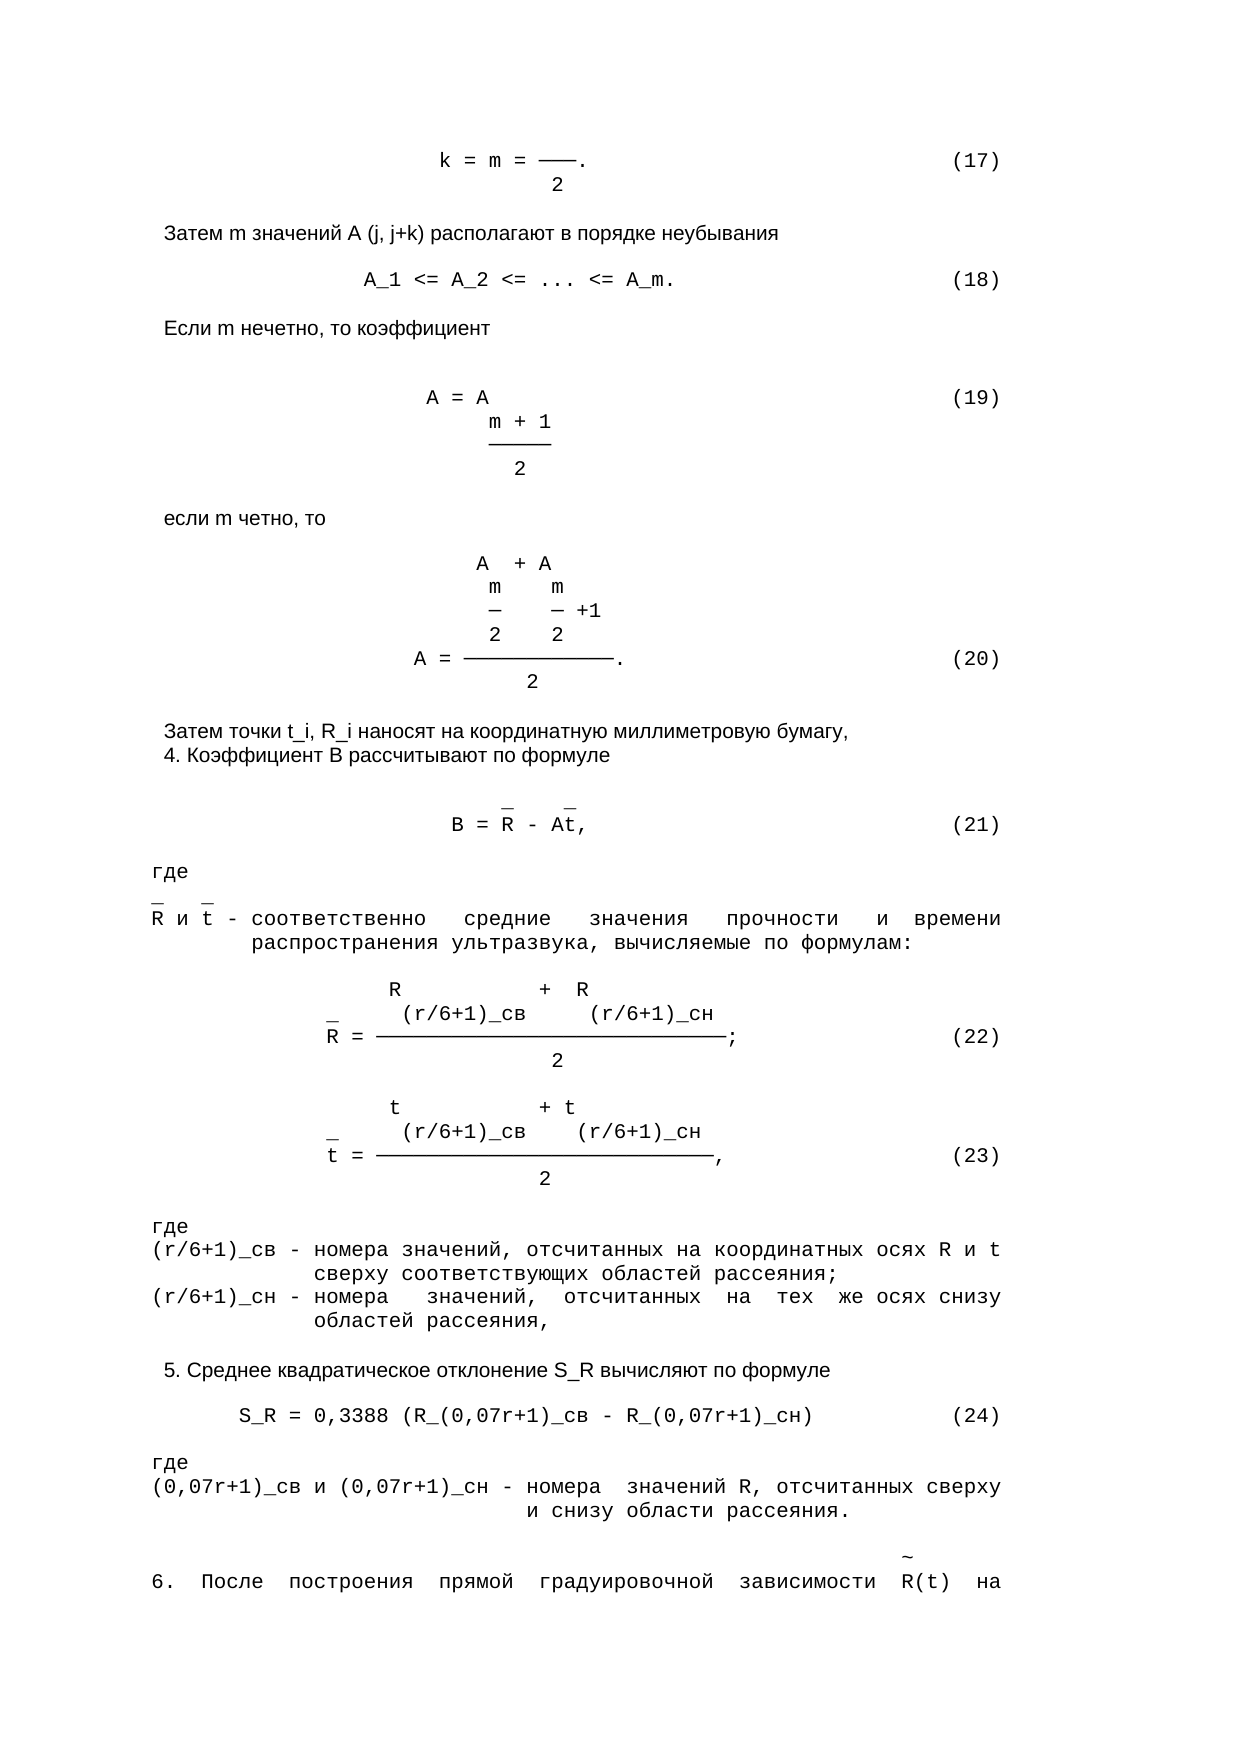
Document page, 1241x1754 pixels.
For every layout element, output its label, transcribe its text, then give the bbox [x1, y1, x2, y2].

text B = R - At, (21) [88, 814, 1152, 837]
text 4. Коэффициент В рассчитывают по формуле [88, 742, 1152, 766]
text 5. Среднее квадратическое отклонение S_R вычисляют по формуле [88, 1357, 1152, 1381]
text сверху соответствующих областей рассеяния; [88, 1263, 1152, 1287]
text где [88, 861, 1152, 884]
text (r/6+1)_сн - номера значений, отсчитанных на тех же осях снизу [88, 1287, 1152, 1310]
text и снизу области рассеяния. [88, 1500, 1152, 1523]
text Затем m значений А (j, j+k) располагают в порядке неубывания [88, 221, 1152, 245]
text m + 1 [88, 411, 1152, 434]
text t = ───────────────────────────, (23) [88, 1145, 1152, 1168]
text A + A [88, 553, 1152, 577]
text R и t - соответственно средние значения прочности и времени [88, 908, 1152, 932]
text (r/6+1)_св - номера значений, отсчитанных на координатных осях R и t [88, 1239, 1152, 1263]
text _ _ [88, 790, 1152, 814]
text если m четно, то [88, 505, 1152, 529]
text _ (r/6+1)_св (r/6+1)_сн [88, 1121, 1152, 1145]
text m m [88, 577, 1152, 600]
text Если m нечетно, то коэффициент [88, 316, 1152, 340]
text 2 [88, 458, 1152, 482]
text ───── [88, 434, 1152, 458]
text R = ────────────────────────────; (22) [88, 1026, 1152, 1050]
text A_1 <= A_2 <= ... <= A_m. (18) [88, 268, 1152, 292]
text R + R [88, 979, 1152, 1003]
text 2 [88, 671, 1152, 695]
text (0,07r+1)_св и (0,07r+1)_сн - номера значений R, отсчитанных сверху [88, 1476, 1152, 1500]
text 2 [88, 1168, 1152, 1192]
text S_R = 0,3388 (R_(0,07r+1)_св - R_(0,07r+1)_сн) (24) [88, 1405, 1152, 1429]
text ─ ─ +1 [88, 600, 1152, 624]
text 6. После построения прямой градуировочной зависимости R(t) на [88, 1571, 1152, 1594]
text областей рассеяния, [88, 1310, 1152, 1334]
text 2 [88, 174, 1152, 197]
text где [88, 1216, 1152, 1239]
text t + t [88, 1097, 1152, 1121]
text Затем точки t_i, R_i наносят на координатную миллиметровую бумагу, [88, 718, 1152, 742]
text k = m = ───. (17) [88, 150, 1152, 174]
text где [88, 1452, 1152, 1476]
text распространения ультразвука, вычисляемые по формулам: [88, 932, 1152, 956]
text 2 2 [88, 624, 1152, 647]
text A = ────────────. (20) [88, 647, 1152, 671]
text 2 [88, 1050, 1152, 1074]
text ~ [88, 1547, 1152, 1571]
text _ (r/6+1)_св (r/6+1)_сн [88, 1003, 1152, 1026]
text _ _ [88, 884, 1152, 908]
text A = A (19) [88, 387, 1152, 411]
